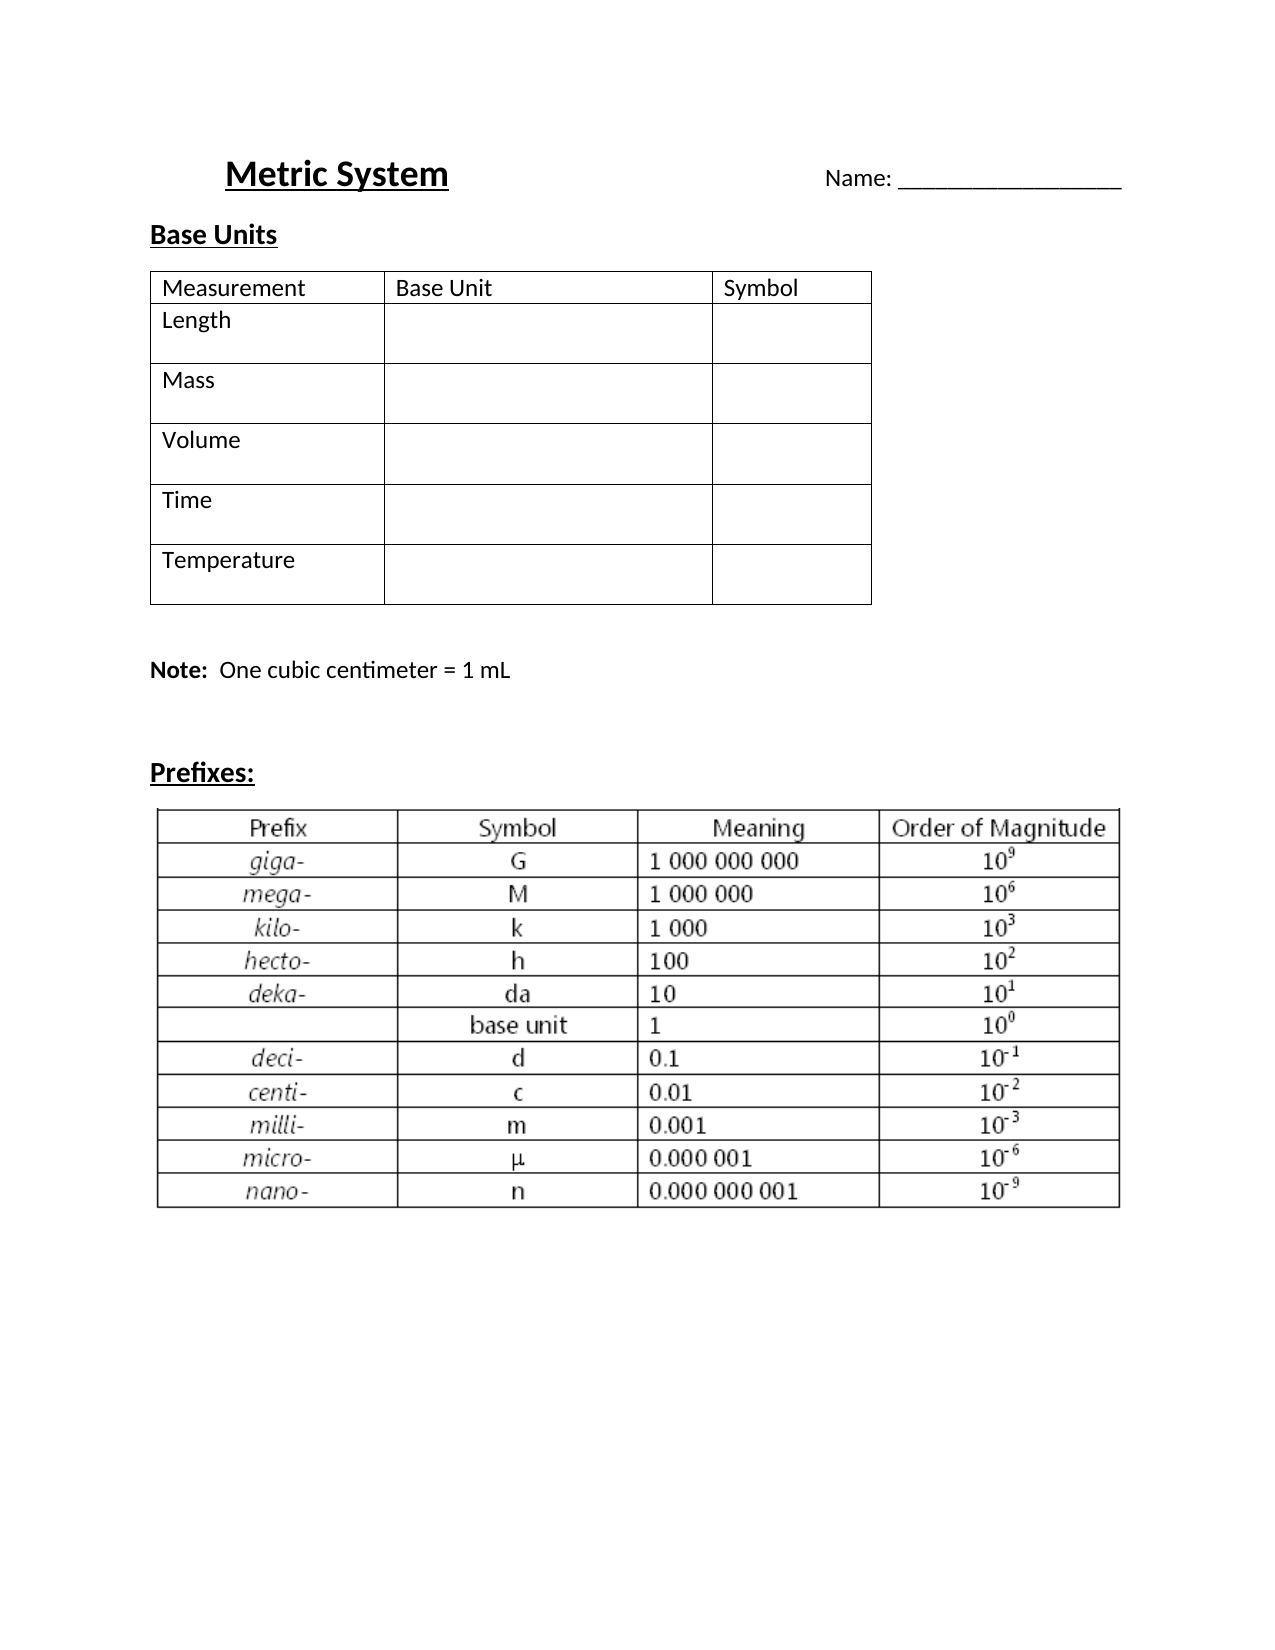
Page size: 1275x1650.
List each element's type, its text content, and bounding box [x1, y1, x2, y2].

table_cell Mass [151, 364, 384, 423]
table_cell [713, 485, 871, 544]
table_cell [713, 424, 871, 483]
table_header Symbol [713, 272, 871, 303]
table_cell Volume [151, 424, 384, 483]
text Note: One cubic centimeter = 1 mL [150, 654, 1125, 685]
table_cell Temperature [151, 545, 384, 604]
table_cell [385, 545, 712, 604]
table_cell [385, 485, 712, 544]
text Metric System Name: __________________ [150, 150, 1125, 196]
table_header Measurement [151, 272, 384, 303]
text Prefixes: [150, 754, 1125, 789]
text Base Units [150, 216, 1125, 252]
picture [150, 808, 1125, 1221]
table_header Base Unit [385, 272, 712, 303]
table_cell [385, 424, 712, 483]
table_cell [713, 545, 871, 604]
table_cell Time [151, 485, 384, 544]
table_cell [385, 364, 712, 423]
table_cell [713, 304, 871, 363]
table_cell Length [151, 304, 384, 363]
table_cell [385, 304, 712, 363]
table_cell [713, 364, 871, 423]
